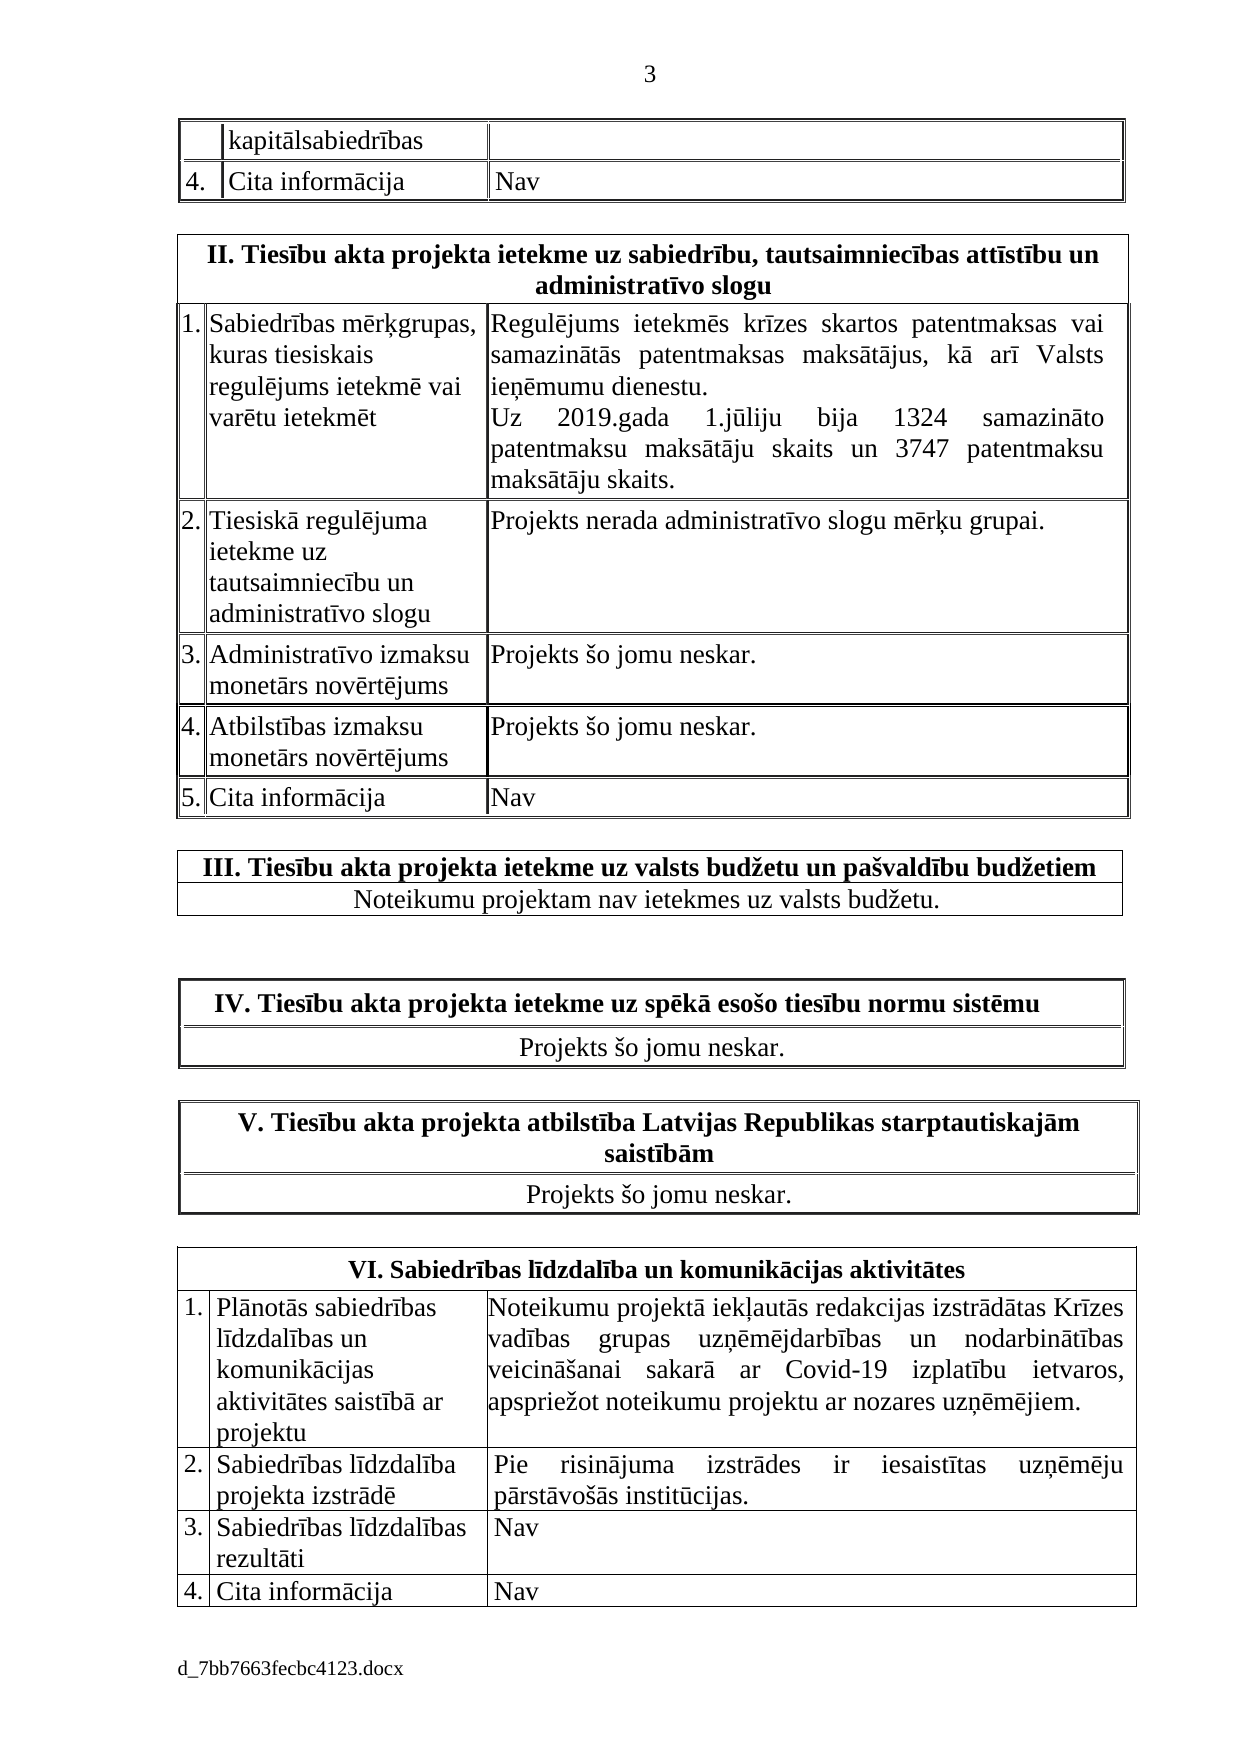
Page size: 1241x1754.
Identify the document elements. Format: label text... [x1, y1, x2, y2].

table_cell Nav [488, 1511, 1136, 1574]
table_cell 5. [180, 779, 206, 816]
table_cell 4. [178, 1575, 209, 1606]
table_header VI. Sabiedrības līdzdalība un komunikācijas aktivitātes [178, 1248, 1136, 1290]
table_cell Nav [487, 779, 1127, 816]
table_cell 3. [180, 635, 204, 703]
table_cell Cita informācija [206, 779, 487, 816]
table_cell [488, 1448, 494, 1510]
table_header V. Tiesību akta projekta atbilstība Latvijas Republikas starptautiskajām saistībām [181, 1103, 1137, 1171]
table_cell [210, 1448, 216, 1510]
table_cell 4. [180, 159, 222, 199]
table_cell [489, 122, 1122, 159]
table_cell 2. [178, 1448, 209, 1510]
table_cell 1. [178, 1291, 209, 1447]
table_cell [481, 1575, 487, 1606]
table_cell Projekts šo jomu neskar. [180, 1025, 1124, 1065]
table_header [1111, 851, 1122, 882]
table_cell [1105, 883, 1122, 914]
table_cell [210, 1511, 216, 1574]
table_cell Projekts šo jomu neskar. [489, 707, 1127, 775]
table_cell Administratīvo izmaksu monetārs novērtējums [207, 635, 486, 703]
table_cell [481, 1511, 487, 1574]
table_cell 3. [178, 1511, 209, 1574]
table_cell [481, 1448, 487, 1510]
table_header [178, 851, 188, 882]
table_cell 1. [180, 304, 204, 497]
table_header II. Tiesību akta projekta ietekme uz sabiedrību, tautsaimniecības attīstību un administratīvo slogu [178, 235, 1128, 303]
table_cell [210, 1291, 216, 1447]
table_cell Nav [489, 159, 1124, 199]
table_cell 2. [180, 501, 204, 632]
table_cell Projekts šo jomu neskar. [181, 1171, 1137, 1212]
table_cell Regulējums ietekmēs krīzes skartos patentmaksas vai samazinātās patentmaksas maksātājus, kā arī Valsts ieņēmumu dienestu. Uz 2019.gada 1.jūliju bija 1324 samazināto patentmaksu maksātāju skaits un 3747 patentmaksu maksātāju skaits. [489, 304, 1127, 497]
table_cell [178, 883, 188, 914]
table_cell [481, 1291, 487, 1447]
table_header IV. Tiesību akta projekta ietekme uz spēkā esošo tiesību normu sistēmu [181, 981, 1123, 1025]
table_cell Cita informācija [222, 162, 489, 199]
table_cell Noteikumu projektā iekļautās redakcijas izstrādātas Krīzes vadības grupas uzņēmējdarbības un nodarbinātības veicināšanai sakarā ar Covid-19 izplatību ietvaros, apspriežot noteikumu projektu ar nozares uzņēmējiem. [488, 1291, 1136, 1447]
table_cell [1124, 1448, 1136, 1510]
table_cell Tiesiskā regulējuma ietekme uz tautsaimniecību un administratīvo slogu [207, 501, 486, 632]
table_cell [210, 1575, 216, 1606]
table_cell 4. [180, 707, 204, 775]
table_cell Projekts nerada administratīvo slogu mērķu grupai. [489, 501, 1127, 632]
table_cell [181, 122, 222, 159]
table_cell Atbilstības izmaksu monetārs novērtējums [207, 707, 486, 775]
table_cell Sabiedrības mērķgrupas, kuras tiesiskais regulējums ietekmē vai varētu ietekmēt [207, 304, 486, 497]
table_cell Projekts šo jomu neskar. [489, 635, 1127, 703]
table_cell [222, 122, 489, 159]
